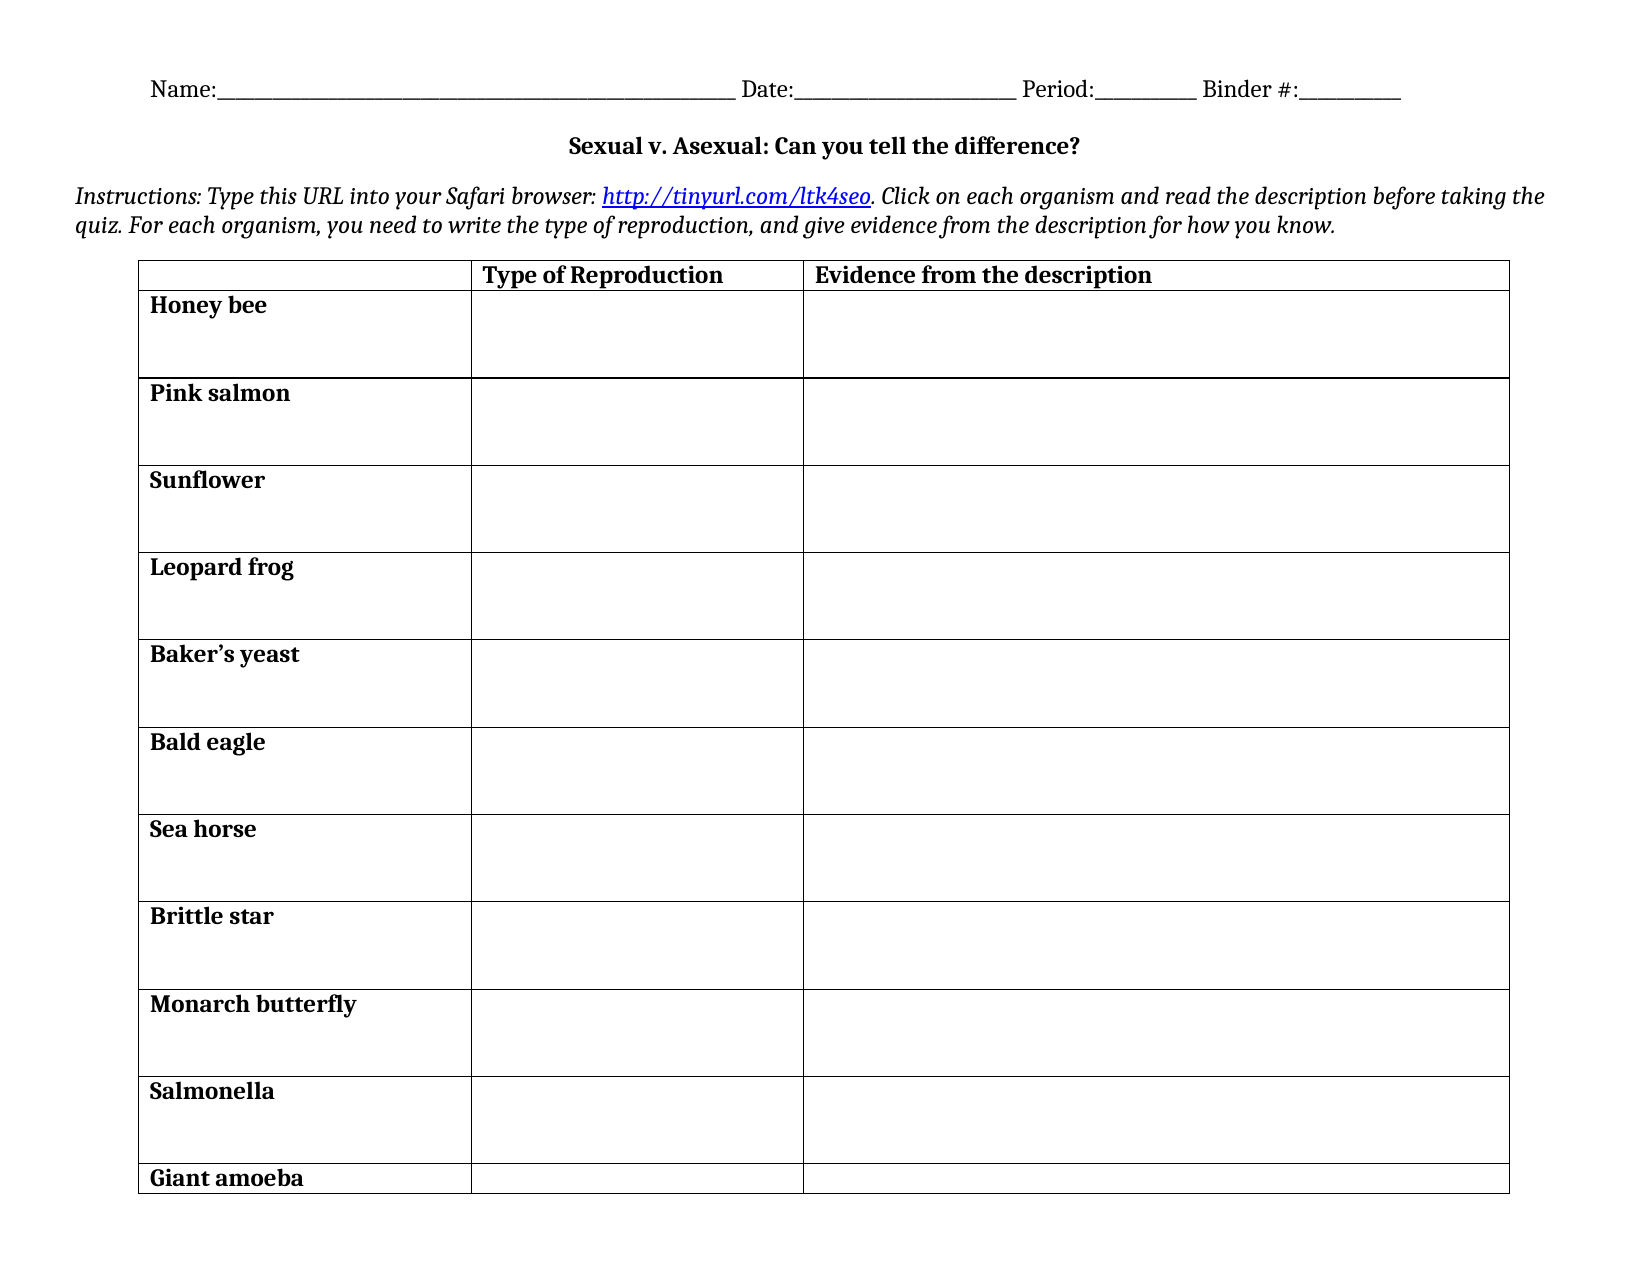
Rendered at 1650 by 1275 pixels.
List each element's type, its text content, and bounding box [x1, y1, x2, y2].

table_cell Pink salmon [139, 379, 471, 465]
table_cell [472, 1164, 803, 1193]
table_header Type of Reproduction [472, 261, 803, 290]
table_cell [804, 902, 1509, 988]
table_cell Bald eagle [139, 728, 471, 814]
table_cell [804, 990, 1509, 1076]
table_cell [804, 728, 1509, 814]
table_cell [804, 553, 1509, 639]
table_cell Baker’s yeast [139, 640, 471, 727]
table_cell [472, 728, 803, 814]
table_cell [804, 1077, 1509, 1163]
table_cell Monarch butterfly [139, 990, 471, 1076]
table_cell [472, 815, 803, 901]
text Sexual v. Asexual: Can you tell the difference? [75, 132, 1575, 161]
table_header Evidence from the description [804, 261, 1509, 290]
table_cell Leopard frog [139, 553, 471, 639]
table_cell [804, 466, 1509, 552]
table_cell [472, 990, 803, 1076]
table_cell [804, 379, 1509, 465]
table_cell [804, 640, 1509, 727]
table_cell [472, 466, 803, 552]
table_cell [472, 379, 803, 465]
table_cell Sea horse [139, 815, 471, 901]
table_cell [804, 291, 1509, 377]
table_header [139, 261, 471, 290]
table_cell [804, 1164, 1509, 1193]
table_cell Brittle star [139, 902, 471, 988]
table_cell [472, 902, 803, 988]
table_cell [804, 815, 1509, 901]
table_cell Honey bee [139, 291, 471, 377]
table_cell Sunflower [139, 466, 471, 552]
table_cell Salmonella [139, 1077, 471, 1163]
table_cell [472, 553, 803, 639]
table_cell Giant amoeba [139, 1164, 471, 1193]
table_cell [472, 291, 803, 377]
table_cell [472, 640, 803, 727]
table_cell [472, 1077, 803, 1163]
